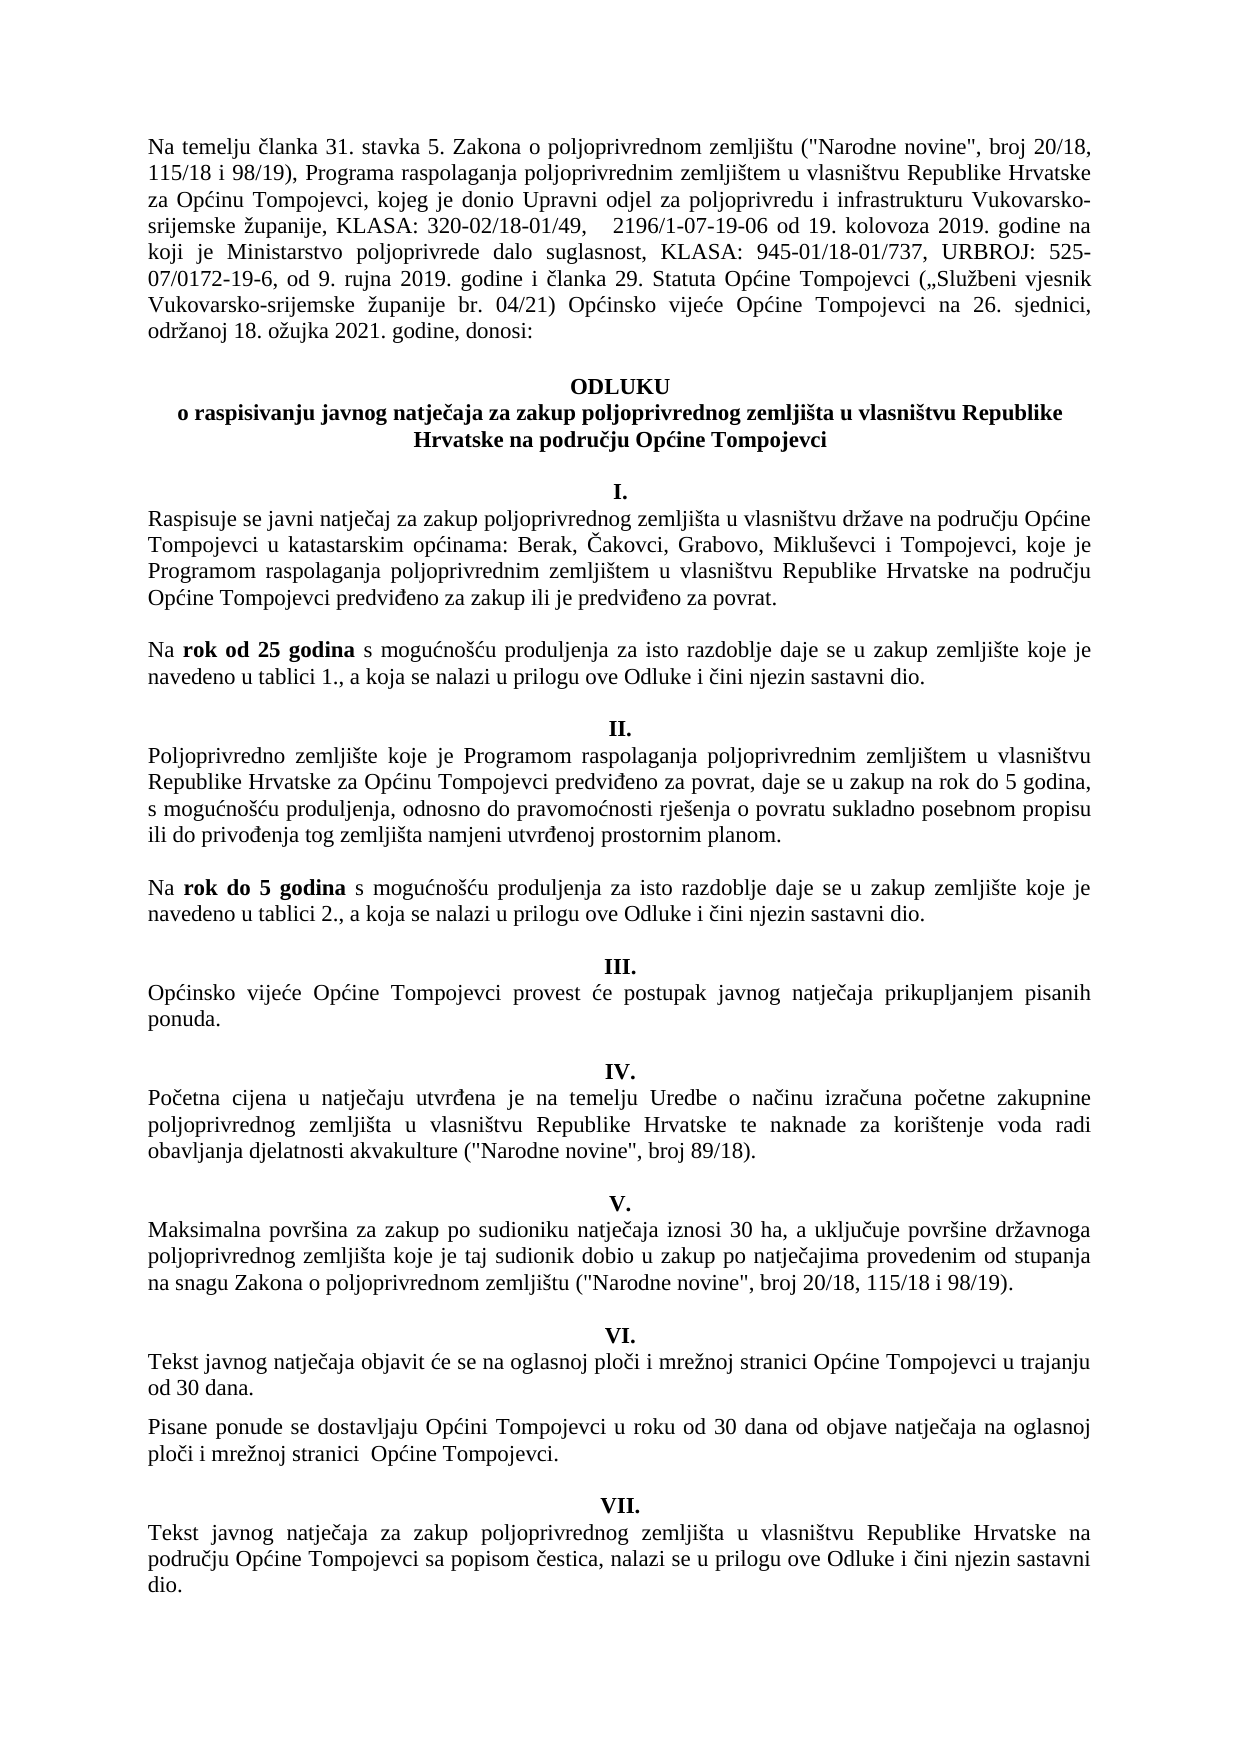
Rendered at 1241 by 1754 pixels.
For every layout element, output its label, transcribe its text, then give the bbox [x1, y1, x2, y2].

text Općinsko vijeće Općine Tompojevci provest će postupak javnog natječaja prikupljanjem pisanih ponuda. [148, 979, 1093, 1032]
text Tekst javnog natječaja objavit će se na oglasnoj ploči i mrežnoj stranici Općine Tompojevci u trajanju od 30 dana. [148, 1348, 1093, 1401]
text Tekst javnog natječaja za zakup poljoprivrednog zemljišta u vlasništvu Republike Hrvatske na području Općine Tompojevci sa popisom čestica, nalazi se u prilogu ove Odluke i čini njezin sastavni dio. [148, 1519, 1093, 1598]
text I. [148, 478, 1093, 505]
text Maksimalna površina za zakup po sudioniku natječaja iznosi 30 ha, a uključuje površine državnoga poljoprivrednog zemljišta koje je taj sudionik dobio u zakup po natječajima provedenim od stupanja na snagu Zakona o poljoprivrednom zemljištu ("Narodne novine", broj 20/18, 115/18 i 98/19). [148, 1216, 1093, 1295]
text Na rok od 25 godina s mogućnošću produljenja za isto razdoblje daje se u zakup zemljište koje je navedeno u tablici 1., a koja se nalazi u prilogu ove Odluke i čini njezin sastavni dio. [148, 636, 1093, 689]
text Raspisuje se javni natječaj za zakup poljoprivrednog zemljišta u vlasništvu države na području Općine Tompojevci u katastarskim općinama: Berak, Čakovci, Grabovo, Mikluševci i Tompojevci, koje je Programom raspolaganja poljoprivrednim zemljištem u vlasništvu Republike Hrvatske na području Općine Tompojevci predviđeno za zakup ili je predviđeno za povrat. [148, 505, 1093, 610]
text Poljoprivredno zemljište koje je Programom raspolaganja poljoprivrednim zemljištem u vlasništvu Republike Hrvatske za Općinu Tompojevci predviđeno za povrat, daje se u zakup na rok do 5 godina, s mogućnošću produljenja, odnosno do pravomoćnosti rješenja o povratu sukladno posebnom propisu ili do privođenja tog zemljišta namjeni utvrđenoj prostornim planom. [148, 742, 1093, 847]
text Na temelju članka 31. stavka 5. Zakona o poljoprivrednom zemljištu ("Narodne novine", broj 20/18, 115/18 i 98/19), Programa raspolaganja poljoprivrednim zemljištem u vlasništvu Republike Hrvatske za Općinu Tompojevci, kojeg je donio Upravni odjel za poljoprivredu i infrastrukturu Vukovarsko-srijemske županije, KLASA: 320-02/18-01/49, 2196/1-07-19-06 od 19. kolovoza 2019. godine na koji je Ministarstvo poljoprivrede dalo suglasnost, KLASA: 945-01/18-01/737, URBROJ: 525-07/0172-19-6, od 9. rujna 2019. godine i članka 29. Statuta Općine Tompojevci („Službeni vjesnik Vukovarsko-srijemske županije br. 04/21) Općinsko vijeće Općine Tompojevci na 26. sjednici, održanoj 18. ožujka 2021. godine, donosi: [148, 133, 1093, 344]
text ODLUKU [148, 373, 1093, 399]
text III. [148, 953, 1093, 979]
text Pisane ponude se dostavljaju Općini Tompojevci u roku od 30 dana od objave natječaja na oglasnoj ploči i mrežnoj stranici Općine Tompojevci. [148, 1413, 1093, 1466]
text II. [148, 716, 1093, 742]
text V. [148, 1190, 1093, 1216]
text Na rok do 5 godina s mogućnošću produljenja za isto razdoblje daje se u zakup zemljište koje je navedeno u tablici 2., a koja se nalazi u prilogu ove Odluke i čini njezin sastavni dio. [148, 874, 1093, 926]
text o raspisivanju javnog natječaja za zakup poljoprivrednog zemljišta u vlasništvu Republike Hrvatske na području Općine Tompojevci [148, 399, 1093, 452]
text IV. [148, 1058, 1093, 1084]
text VI. [148, 1322, 1093, 1348]
text VII. [148, 1492, 1093, 1519]
text Početna cijena u natječaju utvrđena je na temelju Uredbe o načinu izračuna početne zakupnine poljoprivrednog zemljišta u vlasništvu Republike Hrvatske te naknade za korištenje voda radi obavljanja djelatnosti akvakulture ("Narodne novine", broj 89/18). [148, 1084, 1093, 1163]
